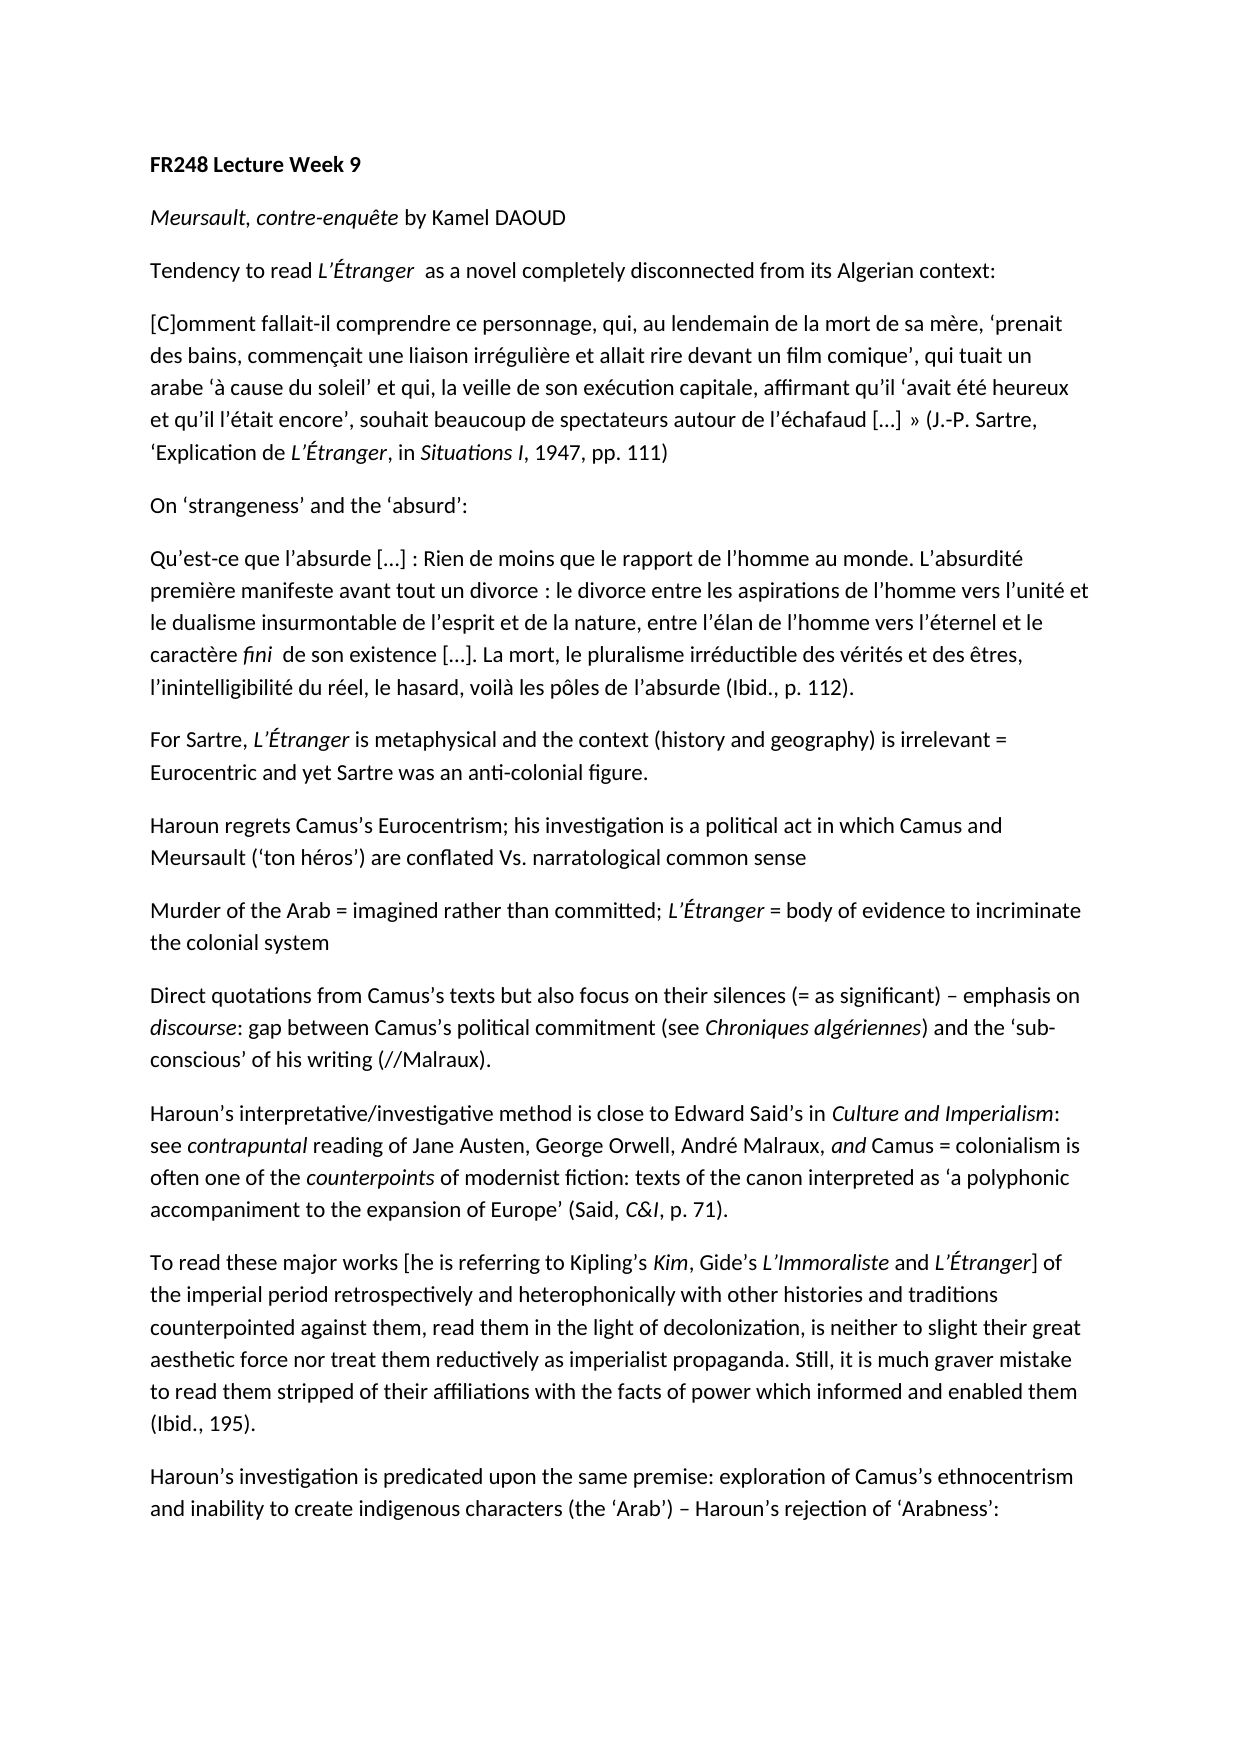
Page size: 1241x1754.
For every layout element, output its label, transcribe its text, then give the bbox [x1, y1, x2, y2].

text [C]omment fallait-il comprendre ce personnage, qui, au lendemain de la mort de sa mère, ‘prenait des bains, commençait une liaison irrégulière et allait rire devant un film comique’, qui tuait un arabe ‘à cause du soleil’ et qui, la veille de son exécution capitale, affirmant qu’il ‘avait été heureux et qu’il l’était encore’, souhait beaucoup de spectateurs autour de l’échafaud […] » (J.-P. Sartre, ‘Explication de L’Étranger, in Situations I, 1947, pp. 111) [150, 309, 1090, 466]
text Haroun regrets Camus’s Eurocentrism; his investigation is a political act in which Camus and Meursault (‘ton héros’) are conflated Vs. narratological common sense [150, 811, 1090, 871]
text Meursault, contre-enquête by Kamel DAOUD [150, 203, 1090, 231]
text To read these major works [he is referring to Kipling’s Kim, Gide’s L’Immoraliste and L’Étranger] of the imperial period retrospectively and heterophonically with other histories and traditions counterpointed against them, read them in the light of decolonization, is neither to slight their great aesthetic force nor treat them reductively as imperialist propaganda. Still, it is much graver mistake to read them stripped of their affiliations with the facts of power which informed and enabled them (Ibid., 195). [150, 1248, 1090, 1437]
text Qu’est-ce que l’absurde […] : Rien de moins que le rapport de l’homme au monde. L’absurdité première manifeste avant tout un divorce : le divorce entre les aspirations de l’homme vers l’unité et le dualisme insurmontable de l’esprit et de la nature, entre l’élan de l’homme vers l’éternel et le caractère fini de son existence […]. La mort, le pluralisme irréductible des vérités et des êtres, l’inintelligibilité du réel, le hasard, voilà les pôles de l’absurde (Ibid., p. 112). [150, 544, 1090, 701]
text Murder of the Arab = imagined rather than committed; L’Étranger = body of evidence to incriminate the colonial system [150, 896, 1090, 956]
text On ‘strangeness’ and the ‘absurd’: [150, 491, 1090, 519]
text FR248 Lecture Week 9 [150, 150, 1090, 178]
text Tendency to read L’Étranger as a novel completely disconnected from its Algerian context: [150, 256, 1090, 284]
text Direct quotations from Camus’s texts but also focus on their silences (= as significant) – emphasis on discourse: gap between Camus’s political commitment (see Chroniques algériennes) and the ‘sub-conscious’ of his writing (//Malraux). [150, 981, 1090, 1074]
text Haroun’s investigation is predicated upon the same premise: exploration of Camus’s ethnocentrism and inability to create indigenous characters (the ‘Arab’) – Haroun’s rejection of ‘Arabness’: [150, 1462, 1090, 1522]
text For Sartre, L’Étranger is metaphysical and the context (history and geography) is irrelevant = Eurocentric and yet Sartre was an anti-colonial figure. [150, 726, 1090, 786]
text Haroun’s interpretative/investigative method is close to Edward Said’s in Culture and Imperialism: see contrapuntal reading of Jane Austen, George Orwell, André Malraux, and Camus = colonialism is often one of the counterpoints of modernist fiction: texts of the canon interpreted as ‘a polyphonic accompaniment to the expansion of Europe’ (Said, C&I, p. 71). [150, 1099, 1090, 1223]
